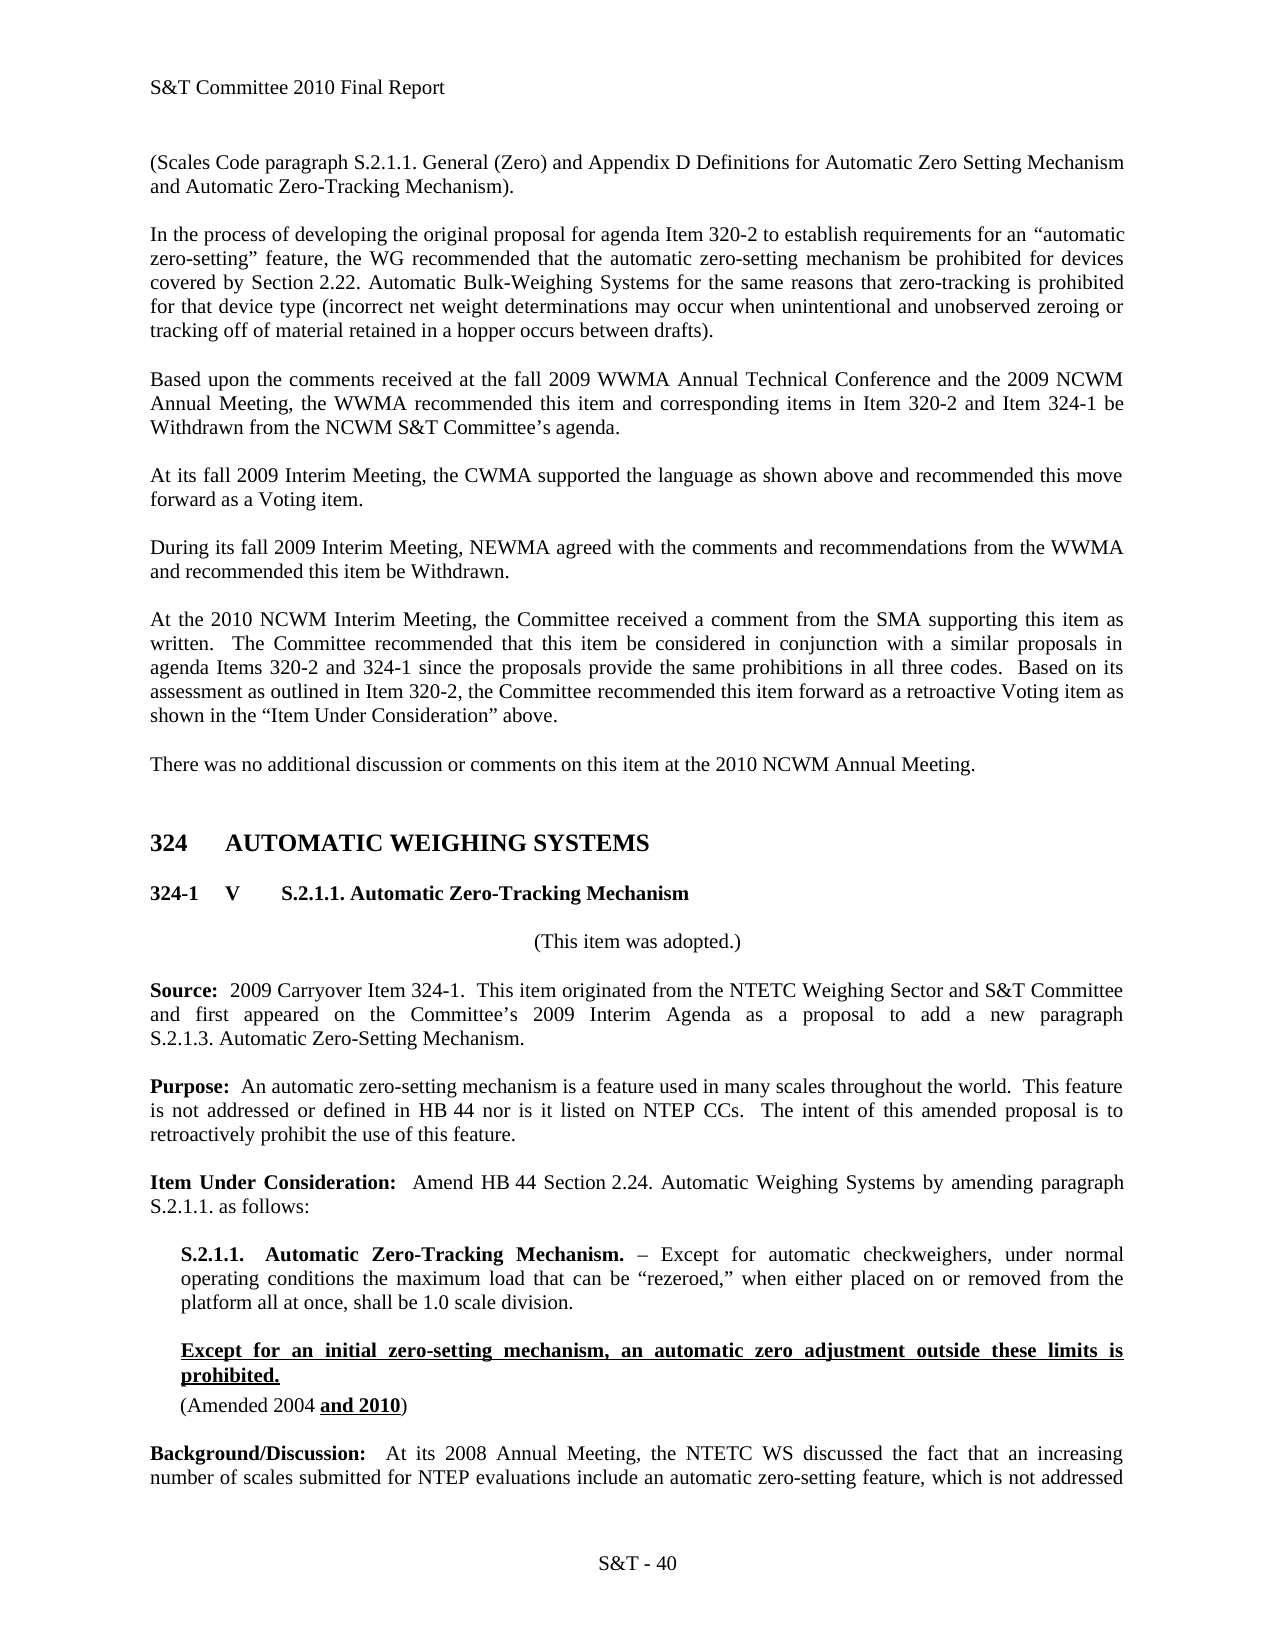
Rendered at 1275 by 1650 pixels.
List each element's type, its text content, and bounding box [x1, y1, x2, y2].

text At the 2010 NCWM Interim Meeting, the Committee received a comment from the SMA supporting this item as written. The Committee recommended that this item be considered in conjunction with a similar proposals in agenda Items 320-2 and 324-1 since the proposals provide the same prohibitions in all three codes. Based on its assessment as outlined in Item 320-2, the Committee recommended this item forward as a retroactive Voting item as shown in the “Item Under Consideration” above. [150, 607, 1125, 727]
text At its fall 2009 Interim Meeting, the CWMA supported the language as shown above and recommended this move forward as a Voting item. [150, 463, 1125, 511]
text During its fall 2009 Interim Meeting, NEWMA agreed with the comments and recommendations from the WWMA and recommended this item be Withdrawn. [150, 535, 1125, 583]
text Purpose: An automatic zero-setting mechanism is a feature used in many scales throughout the world. This feature is not addressed or defined in HB 44 nor is it listed on NTEP CCs. The intent of this amended proposal is to retroactively prohibit the use of this feature. [150, 1074, 1125, 1146]
subtitle 324 AUTOMATIC WEIGHING SYSTEMS [150, 828, 1125, 857]
subtitle 324-1 V S.2.1.1. Automatic Zero-Tracking Mechanism [150, 881, 1125, 905]
text Item Under Consideration: Amend HB 44 Section 2.24. Automatic Weighing Systems by amending paragraph S.2.1.1. as follows: [150, 1170, 1125, 1218]
text In the process of developing the original proposal for agenda Item 320-2 to establish requirements for an “automatic zero-setting” feature, the WG recommended that the automatic zero-setting mechanism be prohibited for devices covered by Section 2.22. Automatic Bulk-Weighing Systems for the same reasons that zero-tracking is prohibited for that device type (incorrect net weight determinations may occur when unintentional and unobserved zeroing or tracking off of material retained in a hopper occurs between drafts). [150, 222, 1125, 342]
text S.2.1.1. Automatic Zero-Tracking Mechanism. – Except for automatic checkweighers, under normal operating conditions the maximum load that can be “rezeroed,” when either placed on or removed from the platform all at once, shall be 1.0 scale division. [181, 1242, 1125, 1314]
text Except for an initial zero-setting mechanism, an automatic zero adjustment outside these limits is prohibited. [181, 1338, 1125, 1387]
text Based upon the comments received at the fall 2009 WWMA Annual Technical Conference and the 2009 NCWM Annual Meeting, the WWMA recommended this item and corresponding items in Item 320-2 and Item 324-1 be Withdrawn from the NCWM S&T Committee’s agenda. [150, 367, 1125, 439]
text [150, 1441, 1125, 1489]
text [150, 150, 1125, 198]
text (Amended 2004 and 2010) [150, 1393, 1125, 1417]
text Source: 2009 Carryover Item 324-1. This item originated from the NTETC Weighing Sector and S&T Committee and first appeared on the Committee’s 2009 Interim Agenda as a proposal to add a new paragraph S.2.1.3. Automatic Zero-Setting Mechanism. [150, 977, 1125, 1050]
text (This item was adopted.) [150, 929, 1125, 953]
text There was no additional discussion or comments on this item at the 2010 NCWM Annual Meeting. [150, 752, 1125, 776]
